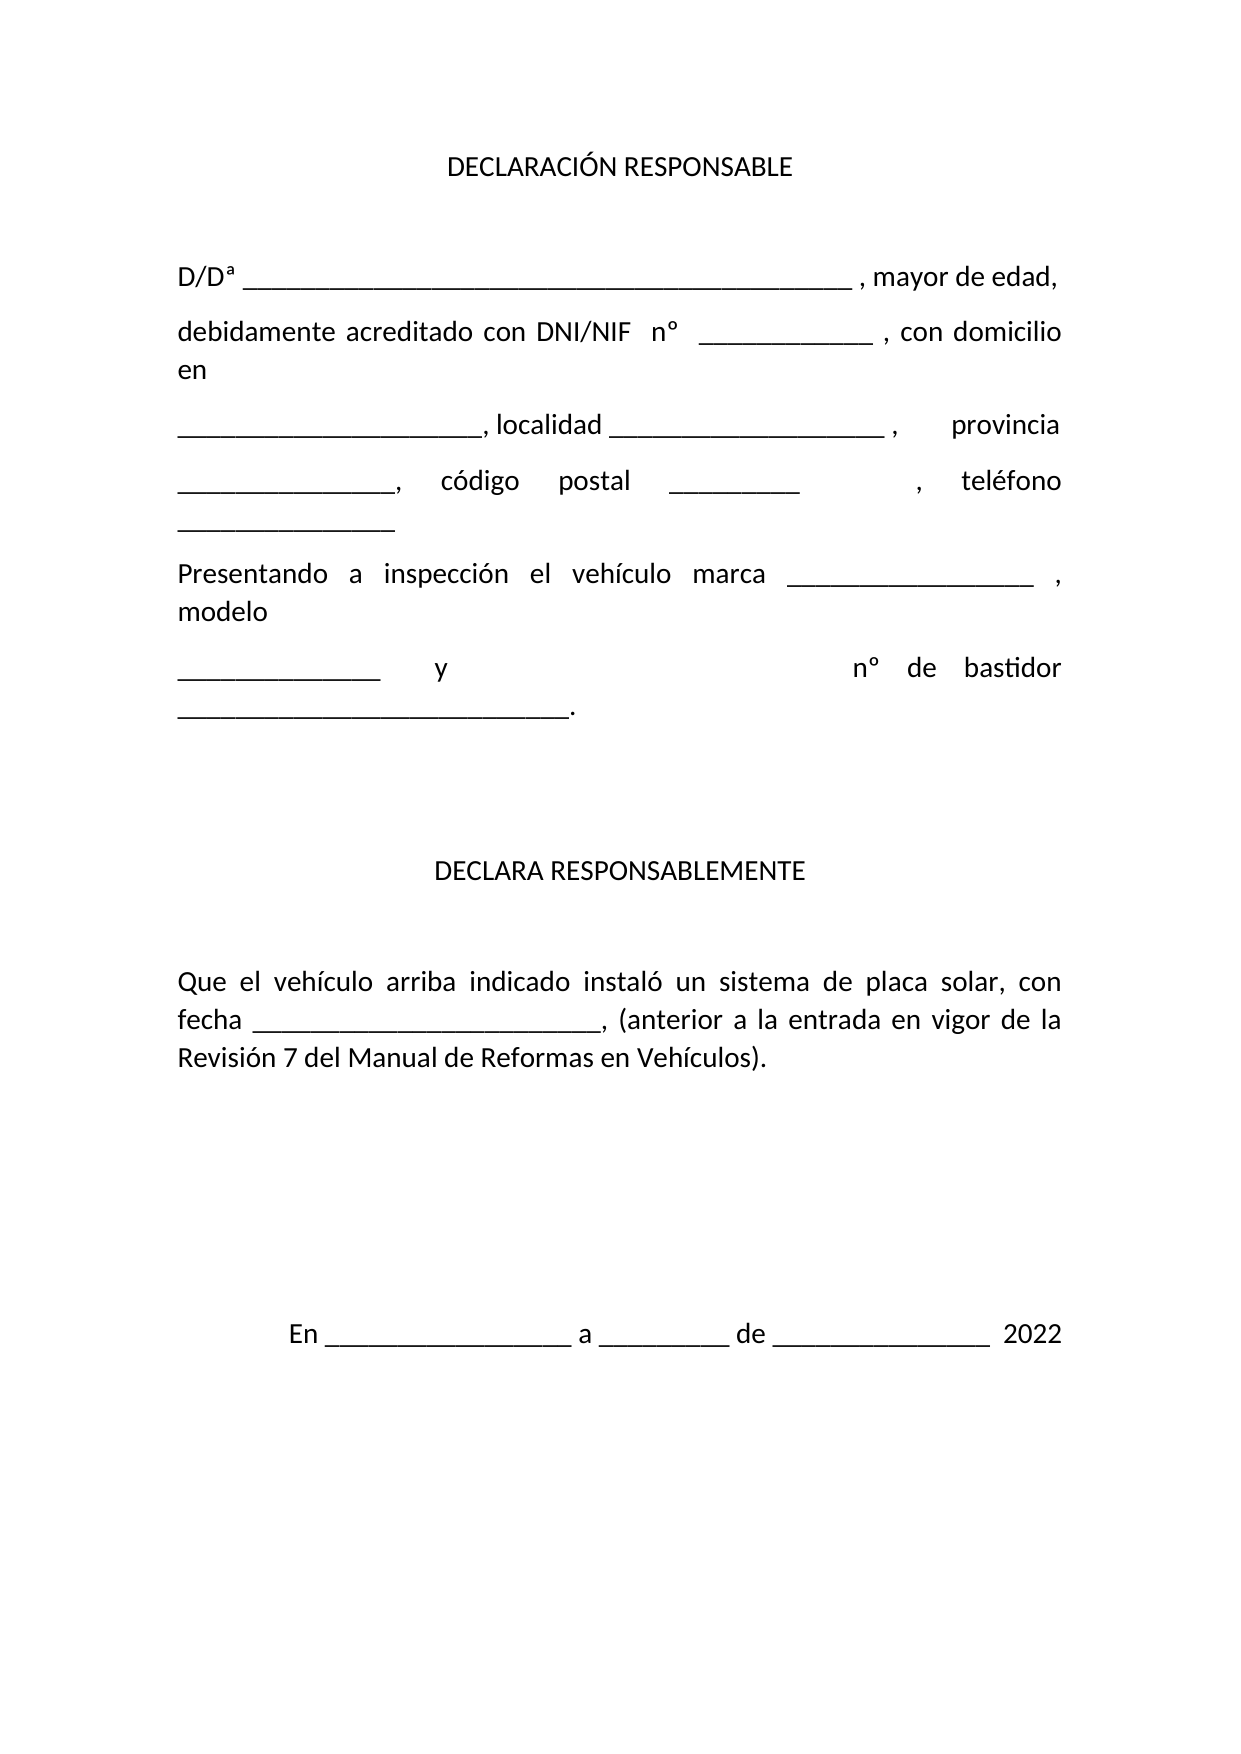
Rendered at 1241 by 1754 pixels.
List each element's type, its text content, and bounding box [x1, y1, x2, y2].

text DECLARACIÓN RESPONSABLE [177, 148, 1063, 183]
text Que el vehículo arriba indicado instaló un sistema de placa solar, con fecha ________________________, (anterior a la entrada en vigor de la Revisión 7 del Manual de Reformas en Vehículos). [177, 963, 1063, 1075]
text _____________________, localidad ___________________ , provincia [177, 406, 1063, 442]
text DECLARA RESPONSABLEMENTE [177, 852, 1063, 888]
text debidamente acreditado con DNI/NIF nº ____________ , con domicilio en [177, 313, 1063, 387]
text ______________ y nº de bastidor ___________________________. [177, 649, 1063, 723]
text Presentando a inspección el vehículo marca _________________ , modelo [177, 555, 1063, 629]
text _______________, código postal _________ , teléfono _______________ [177, 462, 1063, 536]
text En _________________ a _________ de _______________ 2022 [177, 1315, 1063, 1351]
text D/Dª __________________________________________ , mayor de edad, [177, 258, 1063, 293]
